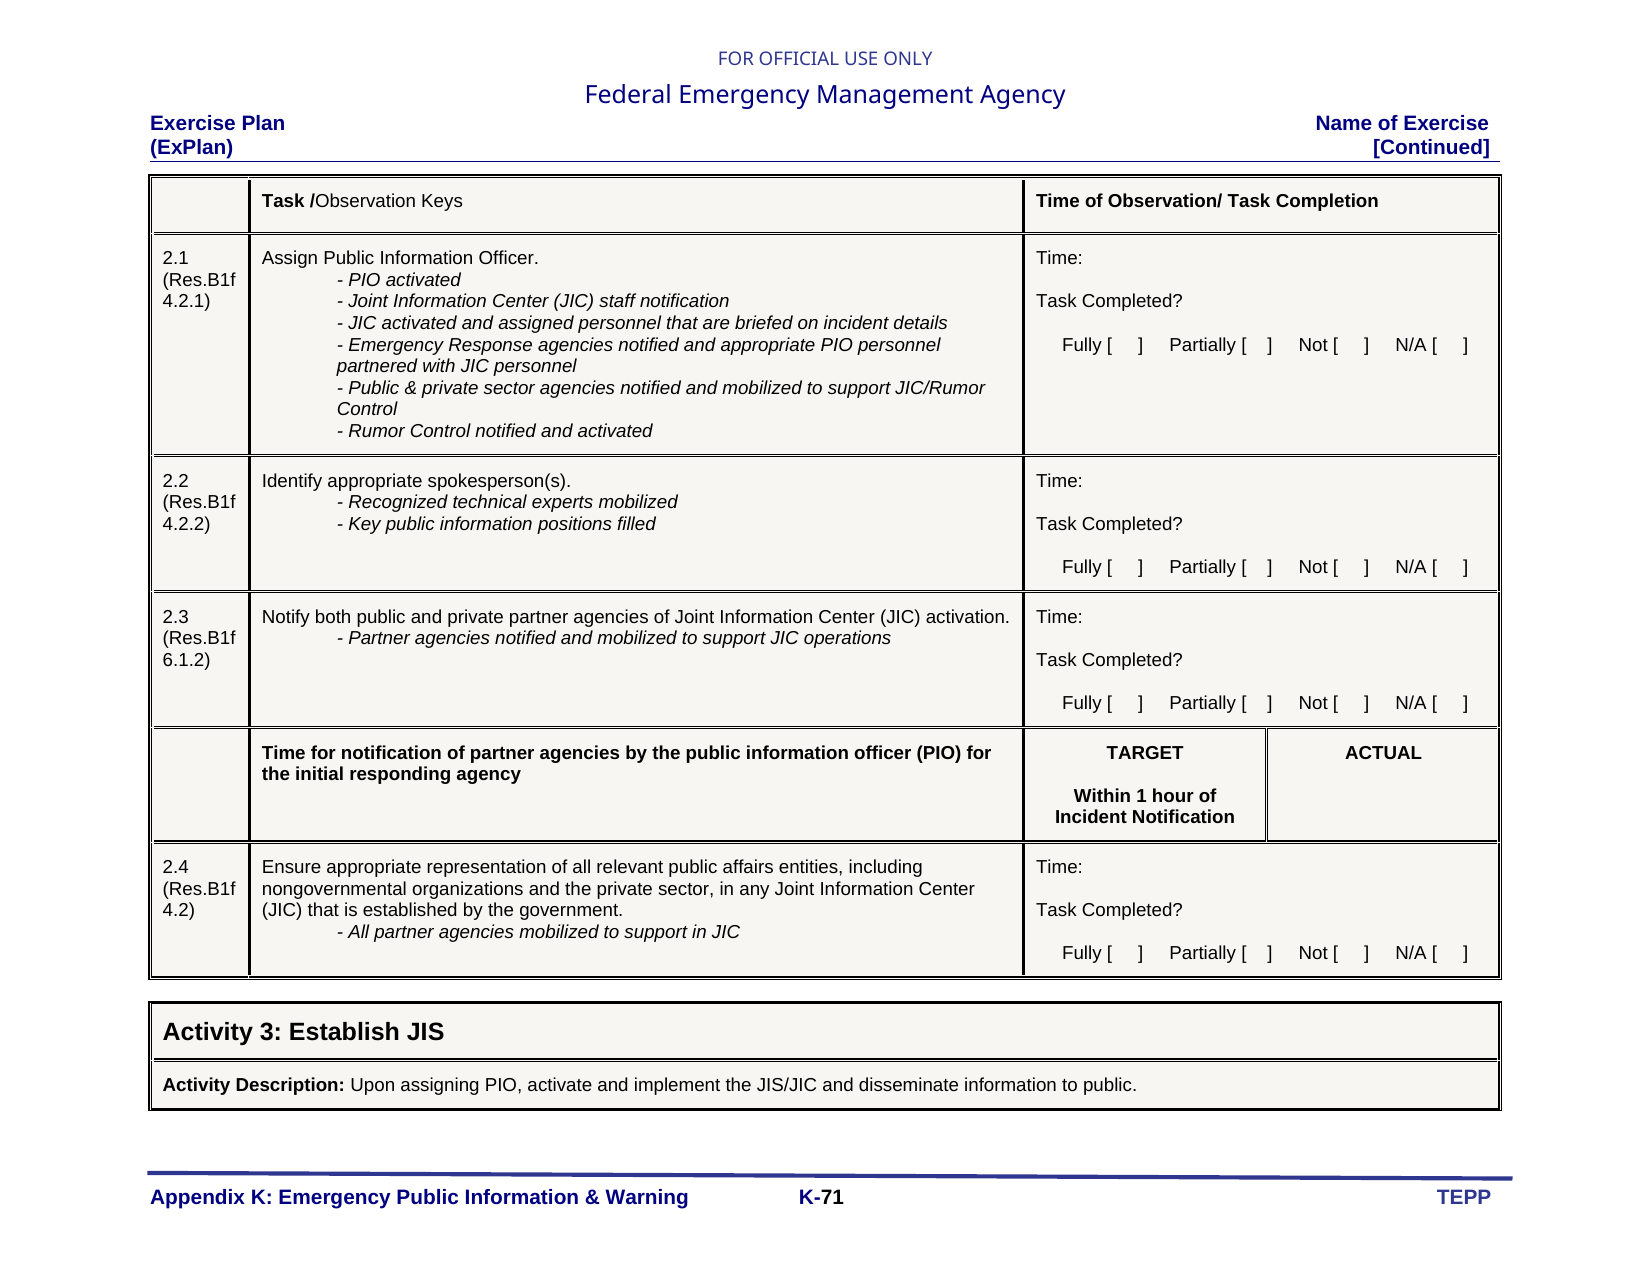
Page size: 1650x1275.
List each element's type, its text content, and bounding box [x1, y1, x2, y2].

table_cell Time for notification of partner agencies by the public information officer (PIO) for the initial responding agency [251, 729, 1022, 840]
table_cell Notify both public and private partner agencies of Joint Information Center (JIC) activation. - Partner agencies notified and mobilized to support JIC operations [251, 593, 1022, 726]
table_cell Identify appropriate spokesperson(s). - Recognized technical experts mobilized - Key public information positions filled [251, 457, 1022, 590]
table_cell [152, 176, 249, 231]
table_cell Time of Observation/ Task Completion [1023, 178, 1498, 231]
table_cell Time: Task Completed? Fully [ ] Partially [ ] Not [ ] N/A [ ] [1023, 840, 1499, 976]
table_cell Time: Task Completed? Fully [ ] Partially [ ] Not [ ] N/A [ ] [1023, 454, 1500, 590]
table_header Activity 3: Establish JIS [152, 1004, 1498, 1058]
table_cell TARGET Within 1 hour of Incident Notification [1025, 729, 1265, 840]
table_cell 2.1 (Res.B1f 4.2.1) [152, 231, 248, 454]
table_cell Time: Task Completed? Fully [ ] Partially [ ] Not [ ] N/A [ ] [1023, 590, 1500, 726]
table_cell Activity Description: Upon assigning PIO, activate and implement the JIS/JIC and disseminate information to public. [152, 1058, 1499, 1108]
table_cell 2.3 (Res.B1f 6.1.2) [150, 590, 249, 726]
table_cell Task /Observation Keys [249, 178, 1023, 231]
table_cell Time: Task Completed? Fully [ ] Partially [ ] Not [ ] N/A [ ] [1025, 231, 1499, 454]
table_cell [150, 726, 249, 840]
table_cell ACTUAL [1267, 726, 1500, 840]
table_cell Assign Public Information Officer. - PIO activated - Joint Information Center (JIC) staff notification - JIC activated and assigned personnel that are briefed on incident details - Emergency Response agencies notified and appropriate PIO personnel partnered with JIC personnel - Public & private sector agencies notified and mobilized to support JIC/Rumor Control - Rumor Control notified and activated [251, 235, 1022, 454]
table_cell 2.2 (Res.B1f 4.2.2) [150, 454, 249, 590]
table_cell Ensure appropriate representation of all relevant public affairs entities, including nongovernmental organizations and the private sector, in any Joint Information Center (JIC) that is established by the government. - All partner agencies mobilized to support in JIC [249, 844, 1023, 976]
table_cell 2.4 (Res.B1f 4.2) [152, 840, 249, 976]
